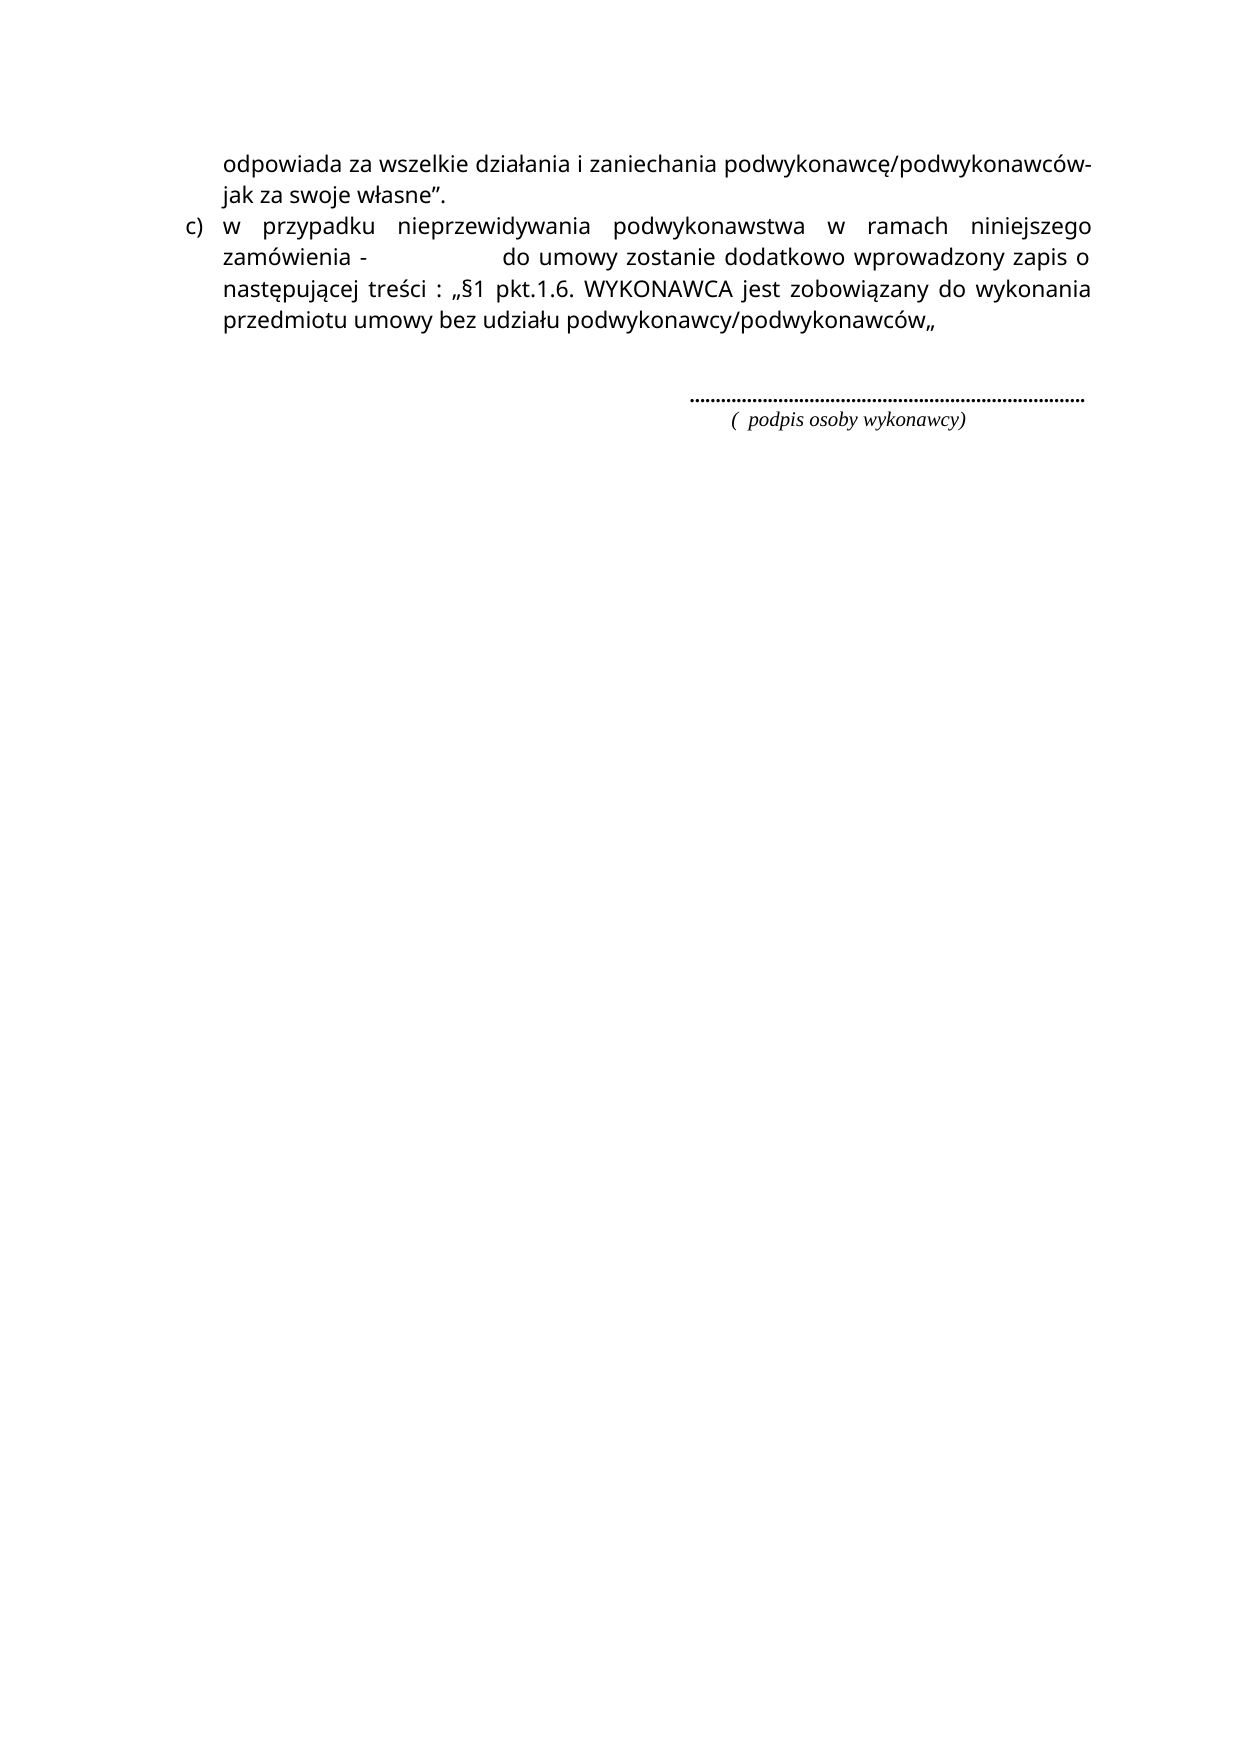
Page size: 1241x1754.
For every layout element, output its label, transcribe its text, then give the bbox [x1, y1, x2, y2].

list w przypadku nieprzewidywania podwykonawstwa w ramach niniejszego zamówienia - do umowy zostanie dodatkowo wprowadzony zapis o następującej treści : „§1 pkt.1.6. WYKONAWCA jest zobowiązany do wykonania przedmiotu umowy bez udziału podwykonawcy/podwykonawców„ [185, 210, 1093, 335]
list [185, 148, 1093, 210]
text ( podpis osoby wykonawcy) [148, 407, 1093, 431]
text ............................................................................ [148, 383, 1093, 407]
